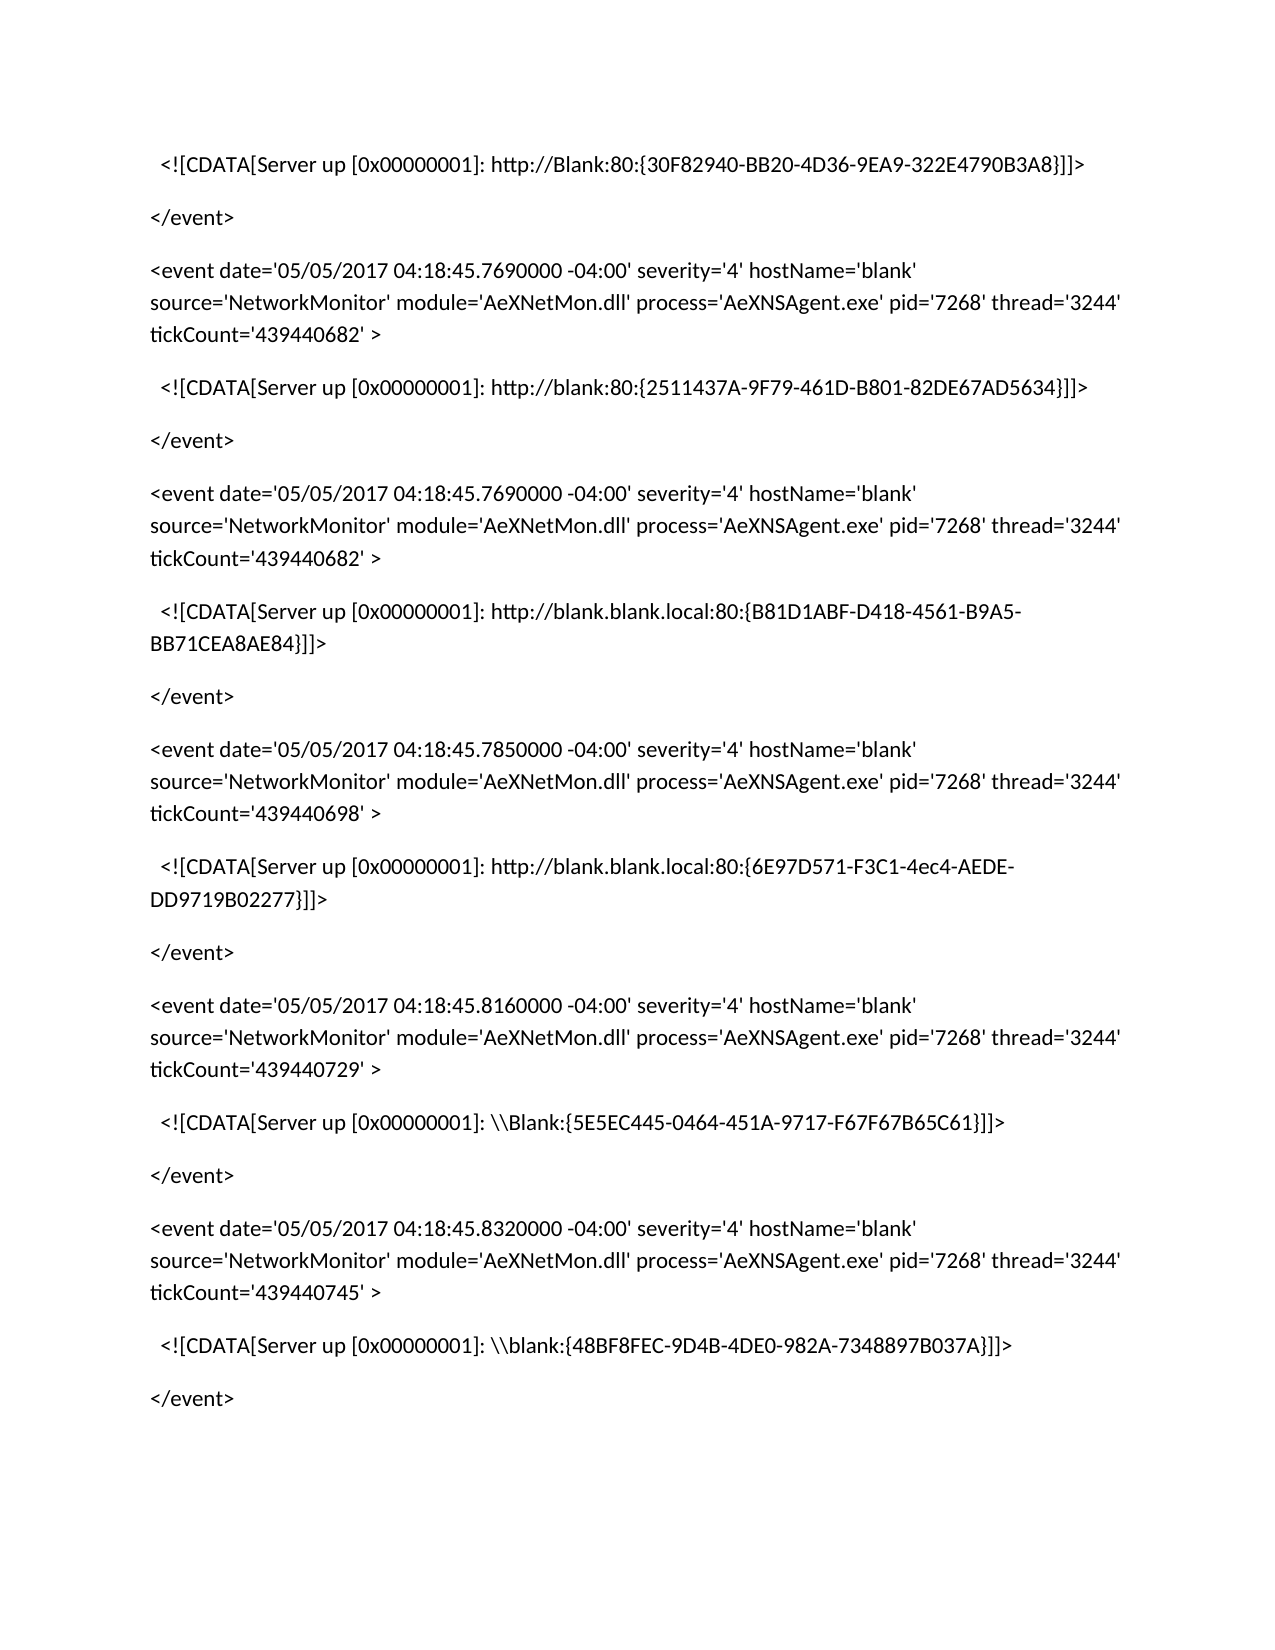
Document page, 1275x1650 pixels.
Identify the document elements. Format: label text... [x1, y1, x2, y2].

text </event> [150, 1161, 1125, 1189]
text <event date='05/05/2017 04:18:45.8160000 -04:00' severity='4' hostName='blank' source='NetworkMonitor' module='AeXNetMon.dll' process='AeXNSAgent.exe' pid='7268' thread='3244' tickCount='439440729' > [150, 991, 1125, 1083]
text <![CDATA[Server up [0x00000001]: http://blank.blank.local:80:{B81D1ABF-D418-4561-B9A5-BB71CEA8AE84}]]> [150, 597, 1125, 657]
text </event> [150, 1384, 1125, 1413]
text </event> [150, 426, 1125, 454]
text <![CDATA[Server up [0x00000001]: http://blank:80:{2511437A-9F79-461D-B801-82DE67AD5634}]]> [150, 373, 1125, 401]
text <![CDATA[Server up [0x00000001]: \\blank:{48BF8FEC-9D4B-4DE0-982A-7348897B037A}]]> [150, 1332, 1125, 1359]
text <event date='05/05/2017 04:18:45.7850000 -04:00' severity='4' hostName='blank' source='NetworkMonitor' module='AeXNetMon.dll' process='AeXNSAgent.exe' pid='7268' thread='3244' tickCount='439440698' > [150, 735, 1125, 827]
text <event date='05/05/2017 04:18:45.8320000 -04:00' severity='4' hostName='blank' source='NetworkMonitor' module='AeXNetMon.dll' process='AeXNSAgent.exe' pid='7268' thread='3244' tickCount='439440745' > [150, 1214, 1125, 1307]
text </event> [150, 203, 1125, 231]
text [150, 256, 1125, 348]
text </event> [150, 682, 1125, 710]
text <![CDATA[Server up [0x00000001]: http://blank.blank.local:80:{6E97D571-F3C1-4ec4-AEDE-DD9719B02277}]]> [150, 852, 1125, 913]
text </event> [150, 938, 1125, 966]
text <![CDATA[Server up [0x00000001]: http://Blank:80:{30F82940-BB20-4D36-9EA9-322E4790B3A8}]]> [150, 150, 1125, 178]
text <![CDATA[Server up [0x00000001]: \\Blank:{5E5EC445-0464-451A-9717-F67F67B65C61}]]> [150, 1108, 1125, 1136]
